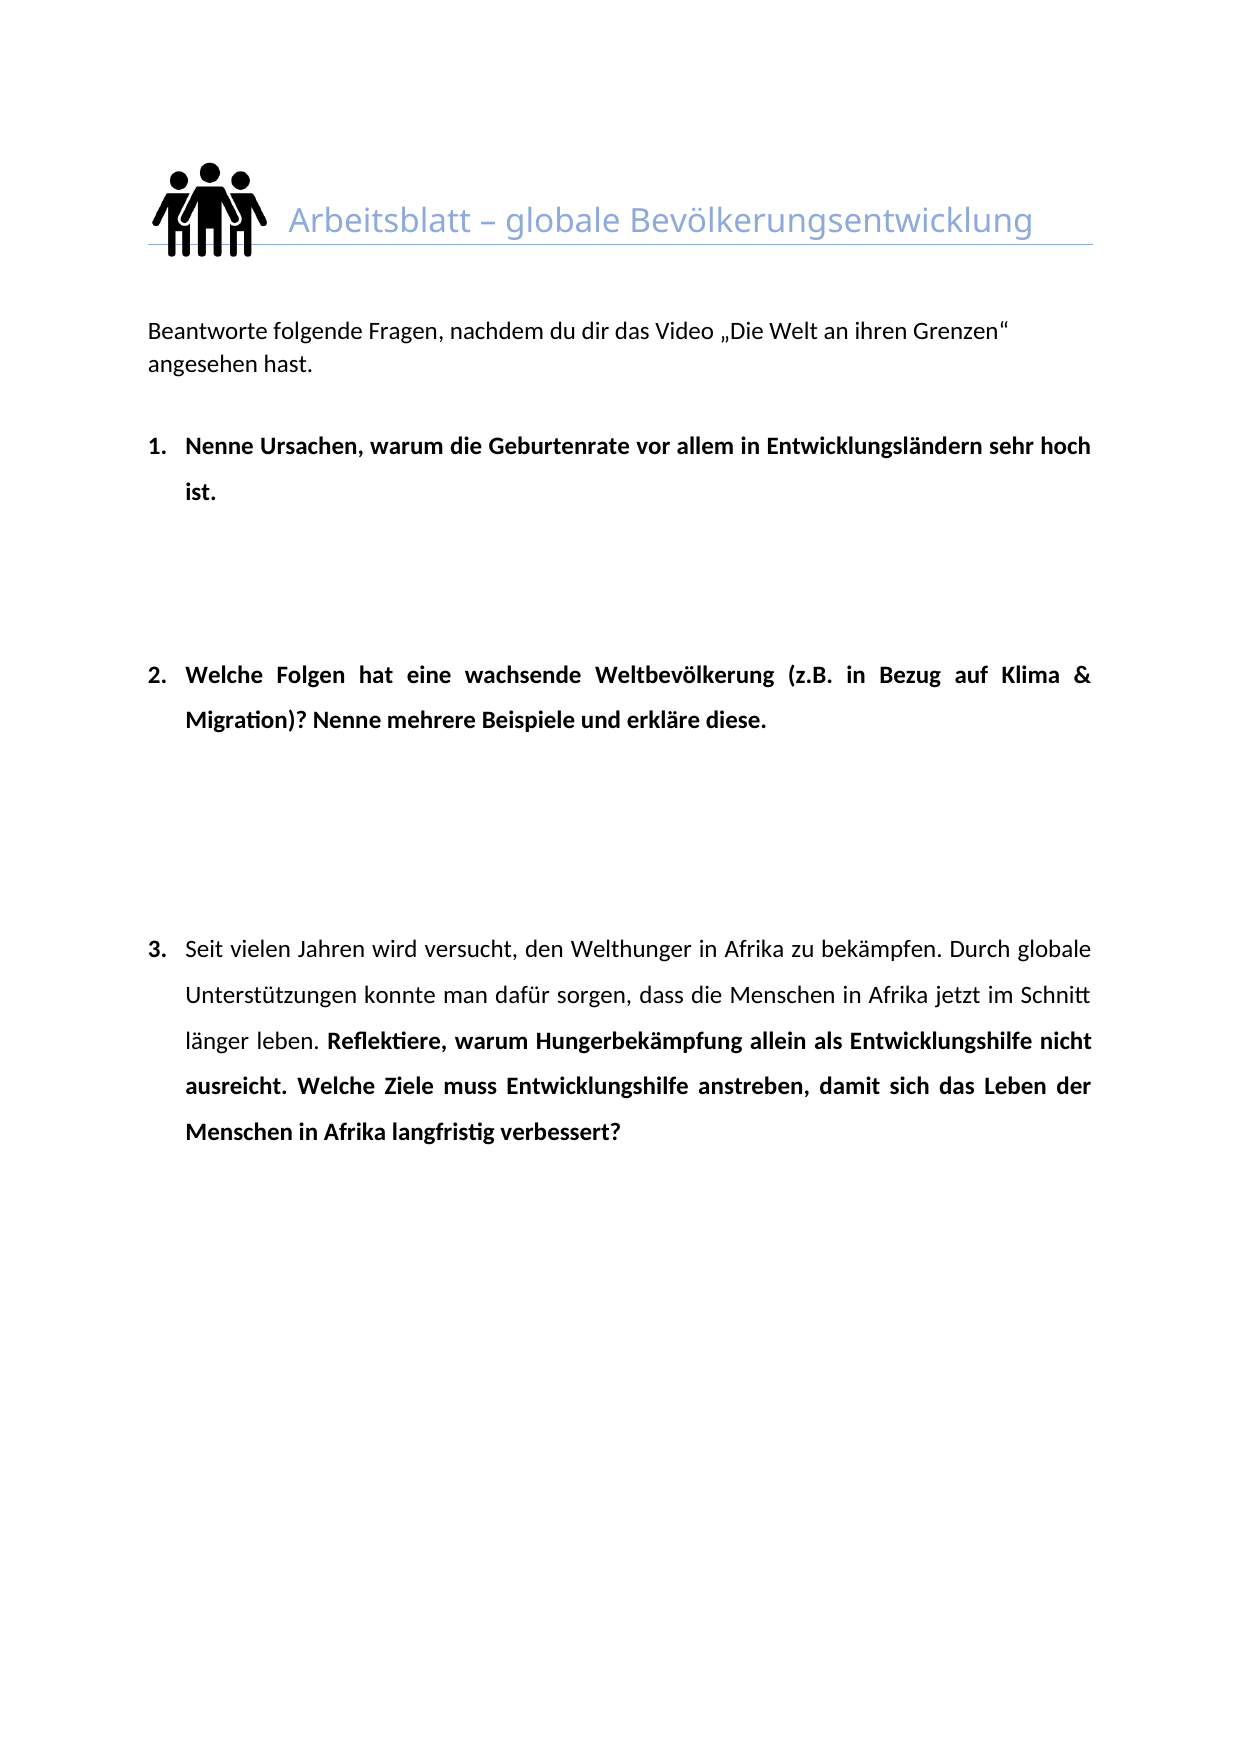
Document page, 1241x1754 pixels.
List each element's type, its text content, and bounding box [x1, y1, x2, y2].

text Arbeitsblatt – globale Bevölkerungsentwicklung [148, 148, 1093, 244]
list Nenne Ursachen, warum die Geburtenrate vor allem in Entwicklungsländern sehr hoch ist. [148, 430, 1093, 507]
text Beantworte folgende Fragen, nachdem du dir das Video „Die Welt an ihren Grenzen“ angesehen hast. [148, 315, 1093, 378]
list Seit vielen Jahren wird versucht, den Welthunger in Afrika zu bekämpfen. Durch globale Unterstützungen konnte man dafür sorgen, dass die Menschen in Afrika jetzt im Schnitt länger leben. Reflektiere, warum Hungerbekämpfung allein als Entwicklungshilfe nicht ausreicht. Welche Ziele muss Entwicklungshilfe anstreben, damit sich das Leben der Menschen in Afrika langfristig verbessert? [148, 933, 1093, 1147]
list Welche Folgen hat eine wachsende Weltbevölkerung (z.B. in Bezug auf Klima & Migration)? Nenne mehrere Beispiele und erkläre diese. [148, 659, 1093, 735]
picture [147, 153, 270, 263]
